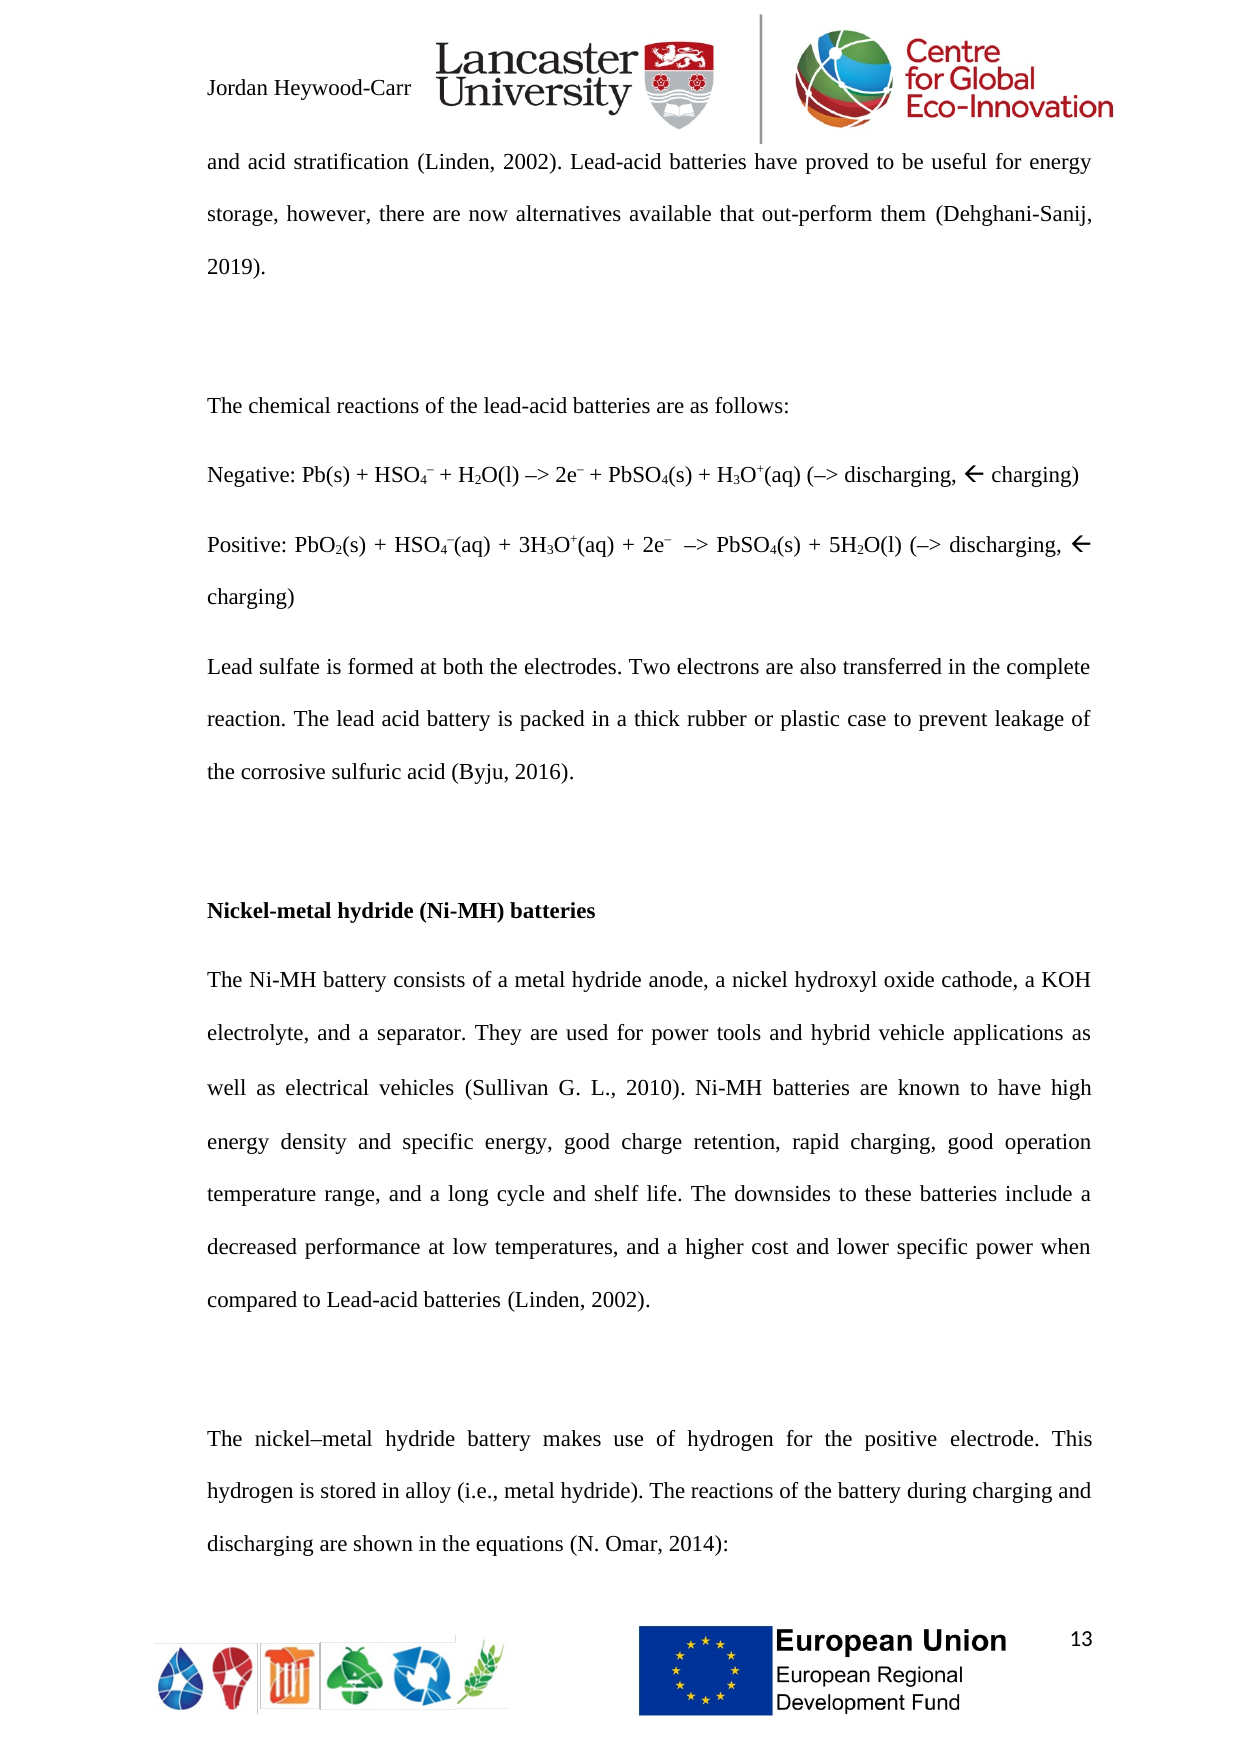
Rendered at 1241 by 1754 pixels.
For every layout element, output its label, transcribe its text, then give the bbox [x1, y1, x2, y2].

text The Ni-MH battery consists of a metal hydride anode, a nickel hydroxyl oxide cathode, a KOH electrolyte, and a separator. They are used for power tools and hybrid vehicle applications as well as electrical vehicles . Ni-MH batteries are known to have high energy density and specific energy, good charge retention, rapid charging, good operation temperature range, and a long cycle and shelf life. The downsides to these batteries include a decreased performance at low temperatures, and a higher cost and lower specific power when compared to Lead-acid batteries . [207, 966, 1092, 1312]
picture [424, 13, 1123, 146]
text Negative: Pb(s) + HSO4– + H2O(l) –> 2e– + PbSO4(s) + H3O+(aq) (–> discharging, charging) [207, 461, 1092, 488]
text The chemical reactions of the lead-acid batteries are as follows: [207, 392, 1092, 418]
text Lead sulfate is formed at both the electrodes. Two electrons are also transferred in the complete reaction. The lead acid battery is packed in a thick rubber or plastic case to prevent leakage of the corrosive sulfuric acid . [207, 653, 1092, 784]
text The nickel–metal hydride battery makes use of hydrogen for the positive electrode. This hydrogen is stored in alloy (i.e., metal hydride). The reactions of the battery during charging and discharging are shown in the equations : [207, 1424, 1092, 1556]
picture [638, 1625, 1042, 1716]
text Positive: PbO2(s) + HSO4–(aq) + 3H3O+(aq) + 2e– –> PbSO4(s) + 5H2O(l) (–> discharging, charging) [207, 531, 1092, 610]
text Nickel-metal hydride (Ni-MH) batteries [207, 897, 1092, 923]
picture [154, 1635, 508, 1714]
